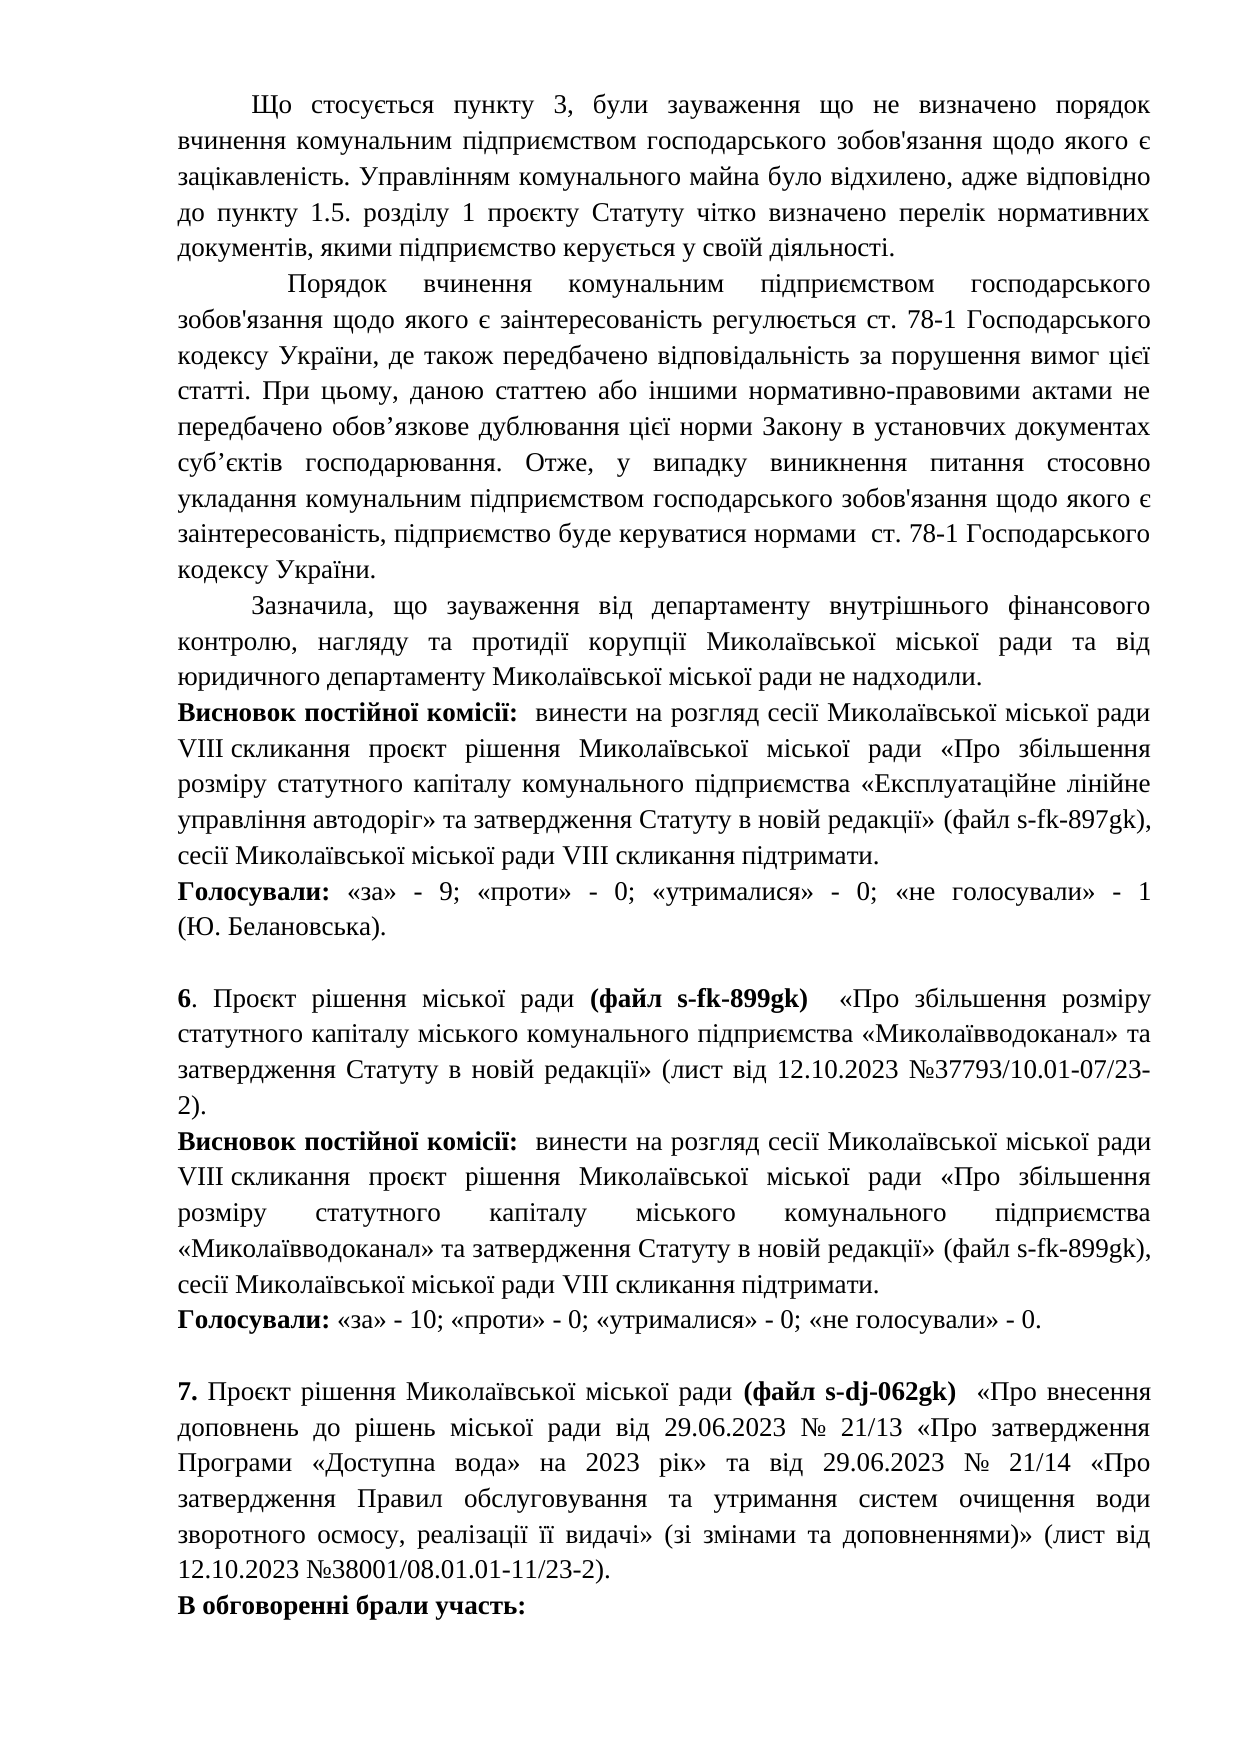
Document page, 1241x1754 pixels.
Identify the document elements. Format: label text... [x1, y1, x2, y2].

text Порядок вчинення комунальним підприємством господарського зобов'язання щодо якого є заінтересованість регулюється ст. 78-1 Господарського кодексу України, де також передбачено відповідальність за порушення вимог цієї статті. При цьому, даною статтею або іншими нормативно-правовими актами не передбачено обов’язкове дублювання цієї норми Закону в установчих документах суб’єктів господарювання. Отже, у випадку виникнення питання стосовно укладання комунальним підприємством господарського зобов'язання щодо якого є заінтересованість, підприємство буде керуватися нормами ст. 78-1 Господарського кодексу України. [177, 267, 1152, 584]
text Голосували: «за» - 9; «проти» - 0; «утрималися» - 0; «не голосували» - 1 (Ю. Белановська). [177, 875, 1152, 942]
text 7. Проєкт рішення Миколаївської міської ради (файл s-dj-062gk) «Про внесення доповнень до рішень міської ради від 29.06.2023 № 21/13 «Про затвердження Програми «Доступна вода» на 2023 рік» та від 29.06.2023 № 21/14 «Про затвердження Правил обслуговування та утримання систем очищення води зворотного осмосу, реалізації її видачі» (зі змінами та доповненнями)» (лист від 12.10.2023 №38001/08.01.01-11/23-2). [177, 1375, 1152, 1585]
text Голосували: «за» - 10; «проти» - 0; «утрималися» - 0; «не голосували» - 0. [177, 1303, 1152, 1334]
text 6. Проєкт рішення міської ради (файл s-fk-899gk) «Про збільшення розміру статутного капіталу міського комунального підприємства «Миколаївводоканал» та затвердження Статуту в новій редакції» (лист від 12.10.2023 №37793/10.01-07/23-2). [177, 982, 1152, 1120]
text Що стосується пункту 3, були зауваження що не визначено порядок вчинення комунальним підприємством господарського зобов'язання щодо якого є зацікавленість. Управлінням комунального майна було відхилено, адже відповідно до пункту 1.5. розділу 1 проєкту Статуту чітко визначено перелік нормативних документів, якими підприємство керується у своїй діяльності. [177, 89, 1152, 263]
text Висновок постійної комісії: винести на розгляд сесії Миколаївської міської ради VIII скликання проєкт рішення Миколаївської міської ради «Про збільшення розміру статутного капіталу комунального підприємства «Експлуатаційне лінійне управління автодоріг» та затвердження Статуту в новій редакції» (файл s-fk-897gk), сесії Миколаївської міської ради VIII скликання підтримати. [177, 696, 1152, 870]
text Висновок постійної комісії: винести на розгляд сесії Миколаївської міської ради VIII скликання проєкт рішення Миколаївської міської ради «Про збільшення розміру статутного капіталу міського комунального підприємства «Миколаївводоканал» та затвердження Статуту в новій редакції» (файл s-fk-899gk), сесії Миколаївської міської ради VIII скликання підтримати. [177, 1125, 1152, 1299]
text Зазначила, що зауваження від департаменту внутрішнього фінансового контролю, нагляду та протидії корупції Миколаївської міської ради та від юридичного департаменту Миколаївської міської ради не надходили. [177, 589, 1152, 691]
text В обговоренні брали участь: [177, 1589, 1158, 1620]
